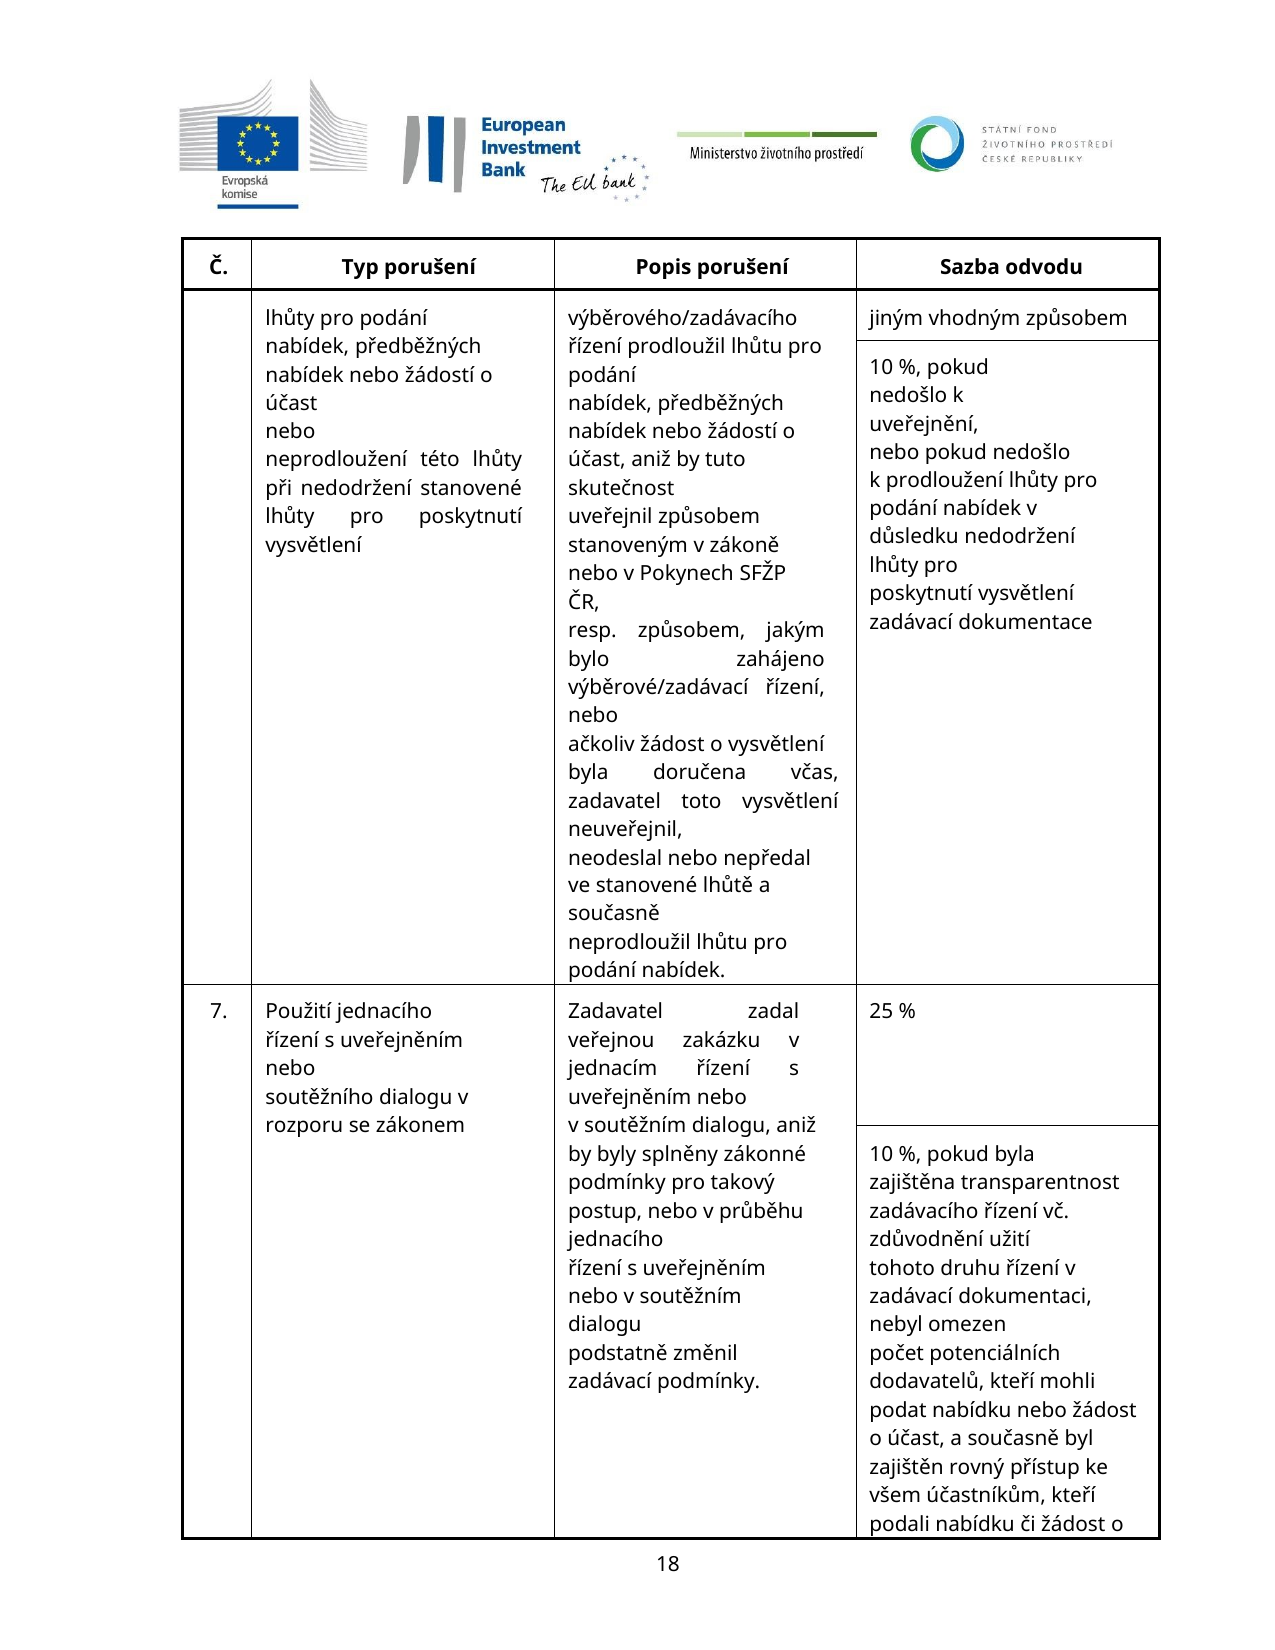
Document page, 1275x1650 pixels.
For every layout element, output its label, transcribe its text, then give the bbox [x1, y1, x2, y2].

table_header Sazba odvodu [857, 240, 1158, 288]
table_cell lhůty pro podání nabídek, předběžných nabídek nebo žádostí o účast nebo neprodloužení této lhůty při nedodržení stanovené lhůty pro poskytnutí vysvětlení [252, 291, 554, 984]
table_header Popis porušení [555, 240, 856, 288]
table_cell Zadavatel zadal veřejnou zakázku v jednacím řízení s uveřejněním nebo v soutěžním dialogu, aniž by byly splněny zákonné podmínky pro takový postup, nebo v průběhu jednacího řízení s uveřejněním nebo v soutěžním dialogu podstatně změnil zadávací podmínky. [555, 985, 856, 1537]
table_cell Použití jednacího řízení s uveřejněním nebo soutěžního dialogu v rozporu se zákonem [252, 985, 554, 1537]
table_header Č. [184, 240, 251, 288]
table_cell [184, 291, 251, 984]
picture [177, 73, 1115, 213]
table_cell 25 % [857, 985, 1158, 1125]
table_header Typ porušení [252, 240, 554, 288]
table_cell 10 %, pokud nedošlo k uveřejnění, nebo pokud nedošlo k prodloužení lhůty pro podání nabídek v důsledku nedodržení lhůty pro poskytnutí vysvětlení zadávací dokumentace [857, 341, 1158, 984]
table_cell výběrového/zadávacího řízení prodloužil lhůtu pro podání nabídek, předběžných nabídek nebo žádostí o účast, aniž by tuto skutečnost uveřejnil způsobem stanoveným v zákoně nebo v Pokynech SFŽP ČR, resp. způsobem, jakým bylo zahájeno výběrové/zadávací řízení, nebo ačkoliv žádost o vysvětlení byla doručena včas, zadavatel toto vysvětlení neuveřejnil, neodeslal nebo nepředal ve stanovené lhůtě a současně neprodloužil lhůtu pro podání nabídek. [555, 291, 856, 984]
table_cell jiným vhodným způsobem [857, 291, 1158, 339]
table_cell 7. [184, 985, 251, 1537]
